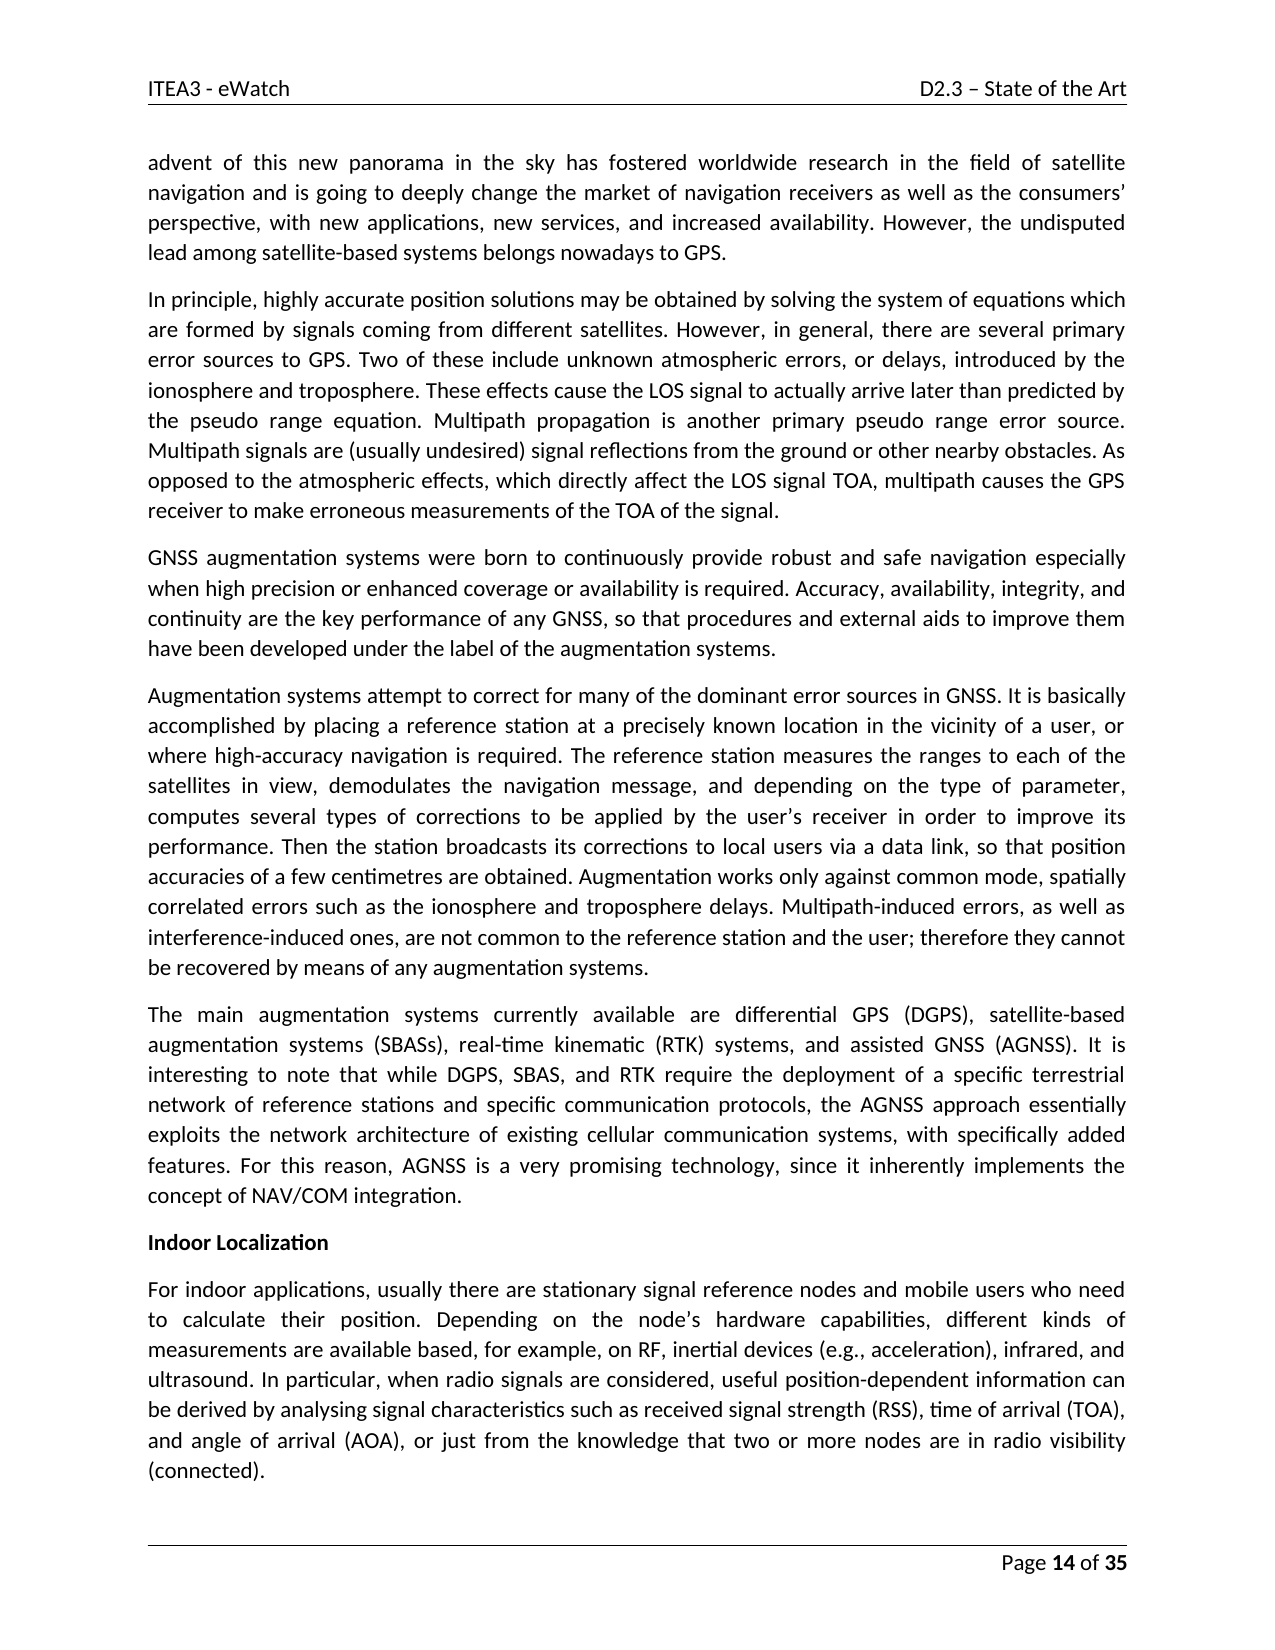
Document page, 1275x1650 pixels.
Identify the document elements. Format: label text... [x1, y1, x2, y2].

text In principle, highly accurate position solutions may be obtained by solving the system of equations which are formed by signals coming from different satellites. However, in general, there are several primary error sources to GPS. Two of these include unknown atmospheric errors, or delays, introduced by the ionosphere and troposphere. These effects cause the LOS signal to actually arrive later than predicted by the pseudo range equation. Multipath propagation is another primary pseudo range error source. Multipath signals are (usually undesired) signal reflections from the ground or other nearby obstacles. As opposed to the atmospheric effects, which directly affect the LOS signal TOA, multipath causes the GPS receiver to make erroneous measurements of the TOA of the signal. [148, 285, 1127, 524]
text The main augmentation systems currently available are differential GPS (DGPS), satellite-based augmentation systems (SBASs), real-time kinematic (RTK) systems, and assisted GNSS (AGNSS). It is interesting to note that while DGPS, SBAS, and RTK require the deployment of a specific terrestrial network of reference stations and specific communication protocols, the AGNSS approach essentially exploits the network architecture of existing cellular communication systems, with specifically added features. For this reason, AGNSS is a very promising technology, since it inherently implements the concept of NAV/COM integration. [148, 1000, 1127, 1209]
text Indoor Localization [148, 1228, 1127, 1256]
text GNSS augmentation systems were born to continuously provide robust and safe navigation especially when high precision or enhanced coverage or availability is required. Accuracy, availability, integrity, and continuity are the key performance of any GNSS, so that procedures and external aids to improve them have been developed under the label of the augmentation systems. [148, 543, 1127, 662]
text For indoor applications, usually there are stationary signal reference nodes and mobile users who need to calculate their position. Depending on the node’s hardware capabilities, different kinds of measurements are available based, for example, on RF, inertial devices (e.g., acceleration), infrared, and ultrasound. In particular, when radio signals are considered, useful position-dependent information can be derived by analysing signal characteristics such as received signal strength (RSS), time of arrival (TOA), and angle of arrival (AOA), or just from the knowledge that two or more nodes are in radio visibility (connected). [148, 1275, 1127, 1484]
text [148, 148, 1127, 266]
text Augmentation systems attempt to correct for many of the dominant error sources in GNSS. It is basically accomplished by placing a reference station at a precisely known location in the vicinity of a user, or where high-accuracy navigation is required. The reference station measures the ranges to each of the satellites in view, demodulates the navigation message, and depending on the type of parameter, computes several types of corrections to be applied by the user’s receiver in order to improve its performance. Then the station broadcasts its corrections to local users via a data link, so that position accuracies of a few centimetres are obtained. Augmentation works only against common mode, spatially correlated errors such as the ionosphere and troposphere delays. Multipath-induced errors, as well as interference-induced ones, are not common to the reference station and the user; therefore they cannot be recovered by means of any augmentation systems. [148, 681, 1127, 981]
